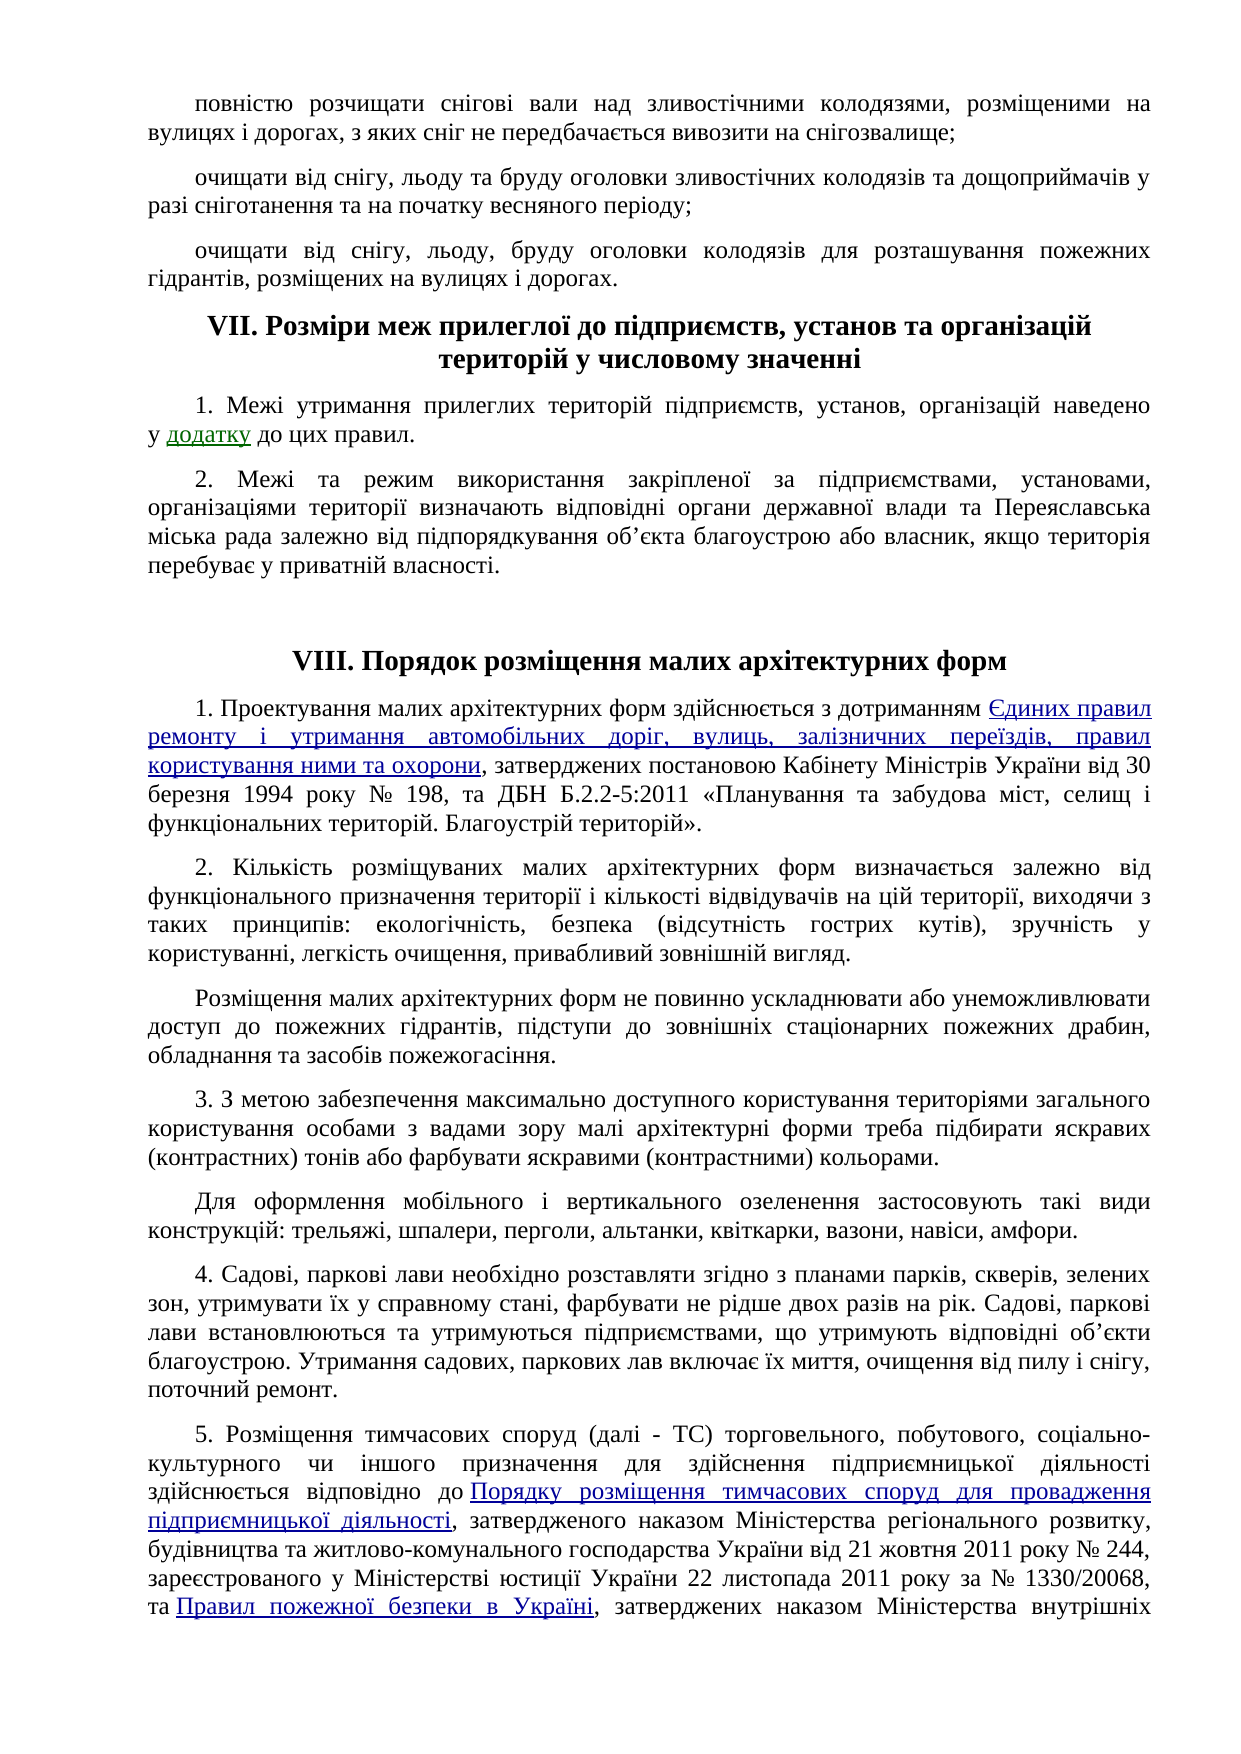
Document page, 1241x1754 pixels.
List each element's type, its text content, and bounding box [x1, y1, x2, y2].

text 1. Межі утримання прилеглих територій підприємств, установ, організацій наведено у додатку до цих правил. [148, 391, 1152, 448]
text VІІ. Розміри меж прилеглої до підприємств, установ та організацій територій у числовому значенні [171, 308, 1128, 375]
text VІІІ. Порядок розміщення малих архітектурних форм [171, 643, 1128, 677]
text 3. З метою забезпечення максимально доступного користування територіями загального користування особами з вадами зору малі архітектурні форми треба підбирати яскравих (контрастних) тонів або фарбувати яскравими (контрастними) кольорами. [148, 1084, 1152, 1171]
text очищати від снігу, льоду та бруду оголовки зливостічних колодязів та дощоприймачів у разі сніготанення та на початку весняного періоду; [148, 162, 1152, 219]
text 1. Проектування малих архітектурних форм здійснюється з дотриманням Єдиних правил ремонту і утримання автомобільних доріг, вулиць, залізничних переїздів, правил користування ними та охорони, затверджених постановою Кабінету Міністрів України від 30 березня 1994 року № 198, та ДБН Б.2.2-5:2011 «Планування та забудова міст, селищ і функціональних територій. Благоустрій територій». [148, 693, 1152, 836]
text Розміщення малих архітектурних форм не повинно ускладнювати або унеможливлювати доступ до пожежних гідрантів, підступи до зовнішніх стаціонарних пожежних драбин, обладнання та засобів пожежогасіння. [148, 983, 1152, 1069]
text очищати від снігу, льоду, бруду оголовки колодязів для розташування пожежних гідрантів, розміщених на вулицях і дорогах. [148, 235, 1152, 292]
text 2. Межі та режим використання закріпленої за підприємствами, установами, організаціями території визначають відповідні органи державної влади та Переяславська міська рада залежно від підпорядкування об’єкта благоустрою або власник, якщо територія перебуває у приватній власності. [148, 464, 1152, 579]
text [148, 1419, 1152, 1620]
text Для оформлення мобільного і вертикального озеленення застосовують такі види конструкцій: трельяжі, шпалери, перголи, альтанки, квіткарки, вазони, навіси, амфори. [148, 1186, 1152, 1244]
text 2. Кількість розміщуваних малих архітектурних форм визначається залежно від функціонального призначення території і кількості відвідувачів на цій території, виходячи з таких принципів: екологічність, безпека (відсутність гострих кутів), зручність у користуванні, легкість очищення, привабливий зовнішній вигляд. [148, 852, 1152, 967]
text 4. Садові, паркові лави необхідно розставляти згідно з планами парків, скверів, зелених зон, утримувати їх у справному стані, фарбувати не рідше двох разів на рік. Садові, паркові лави встановлюються та утримуються підприємствами, що утримують відповідні об’єкти благоустрою. Утримання садових, паркових лав включає їх миття, очищення від пилу і снігу, поточний ремонт. [148, 1259, 1152, 1403]
text повністю розчищати снігові вали над зливостічними колодязями, розміщеними на вулицях і дорогах, з яких сніг не передбачається вивозити на снігозвалище; [148, 88, 1152, 146]
